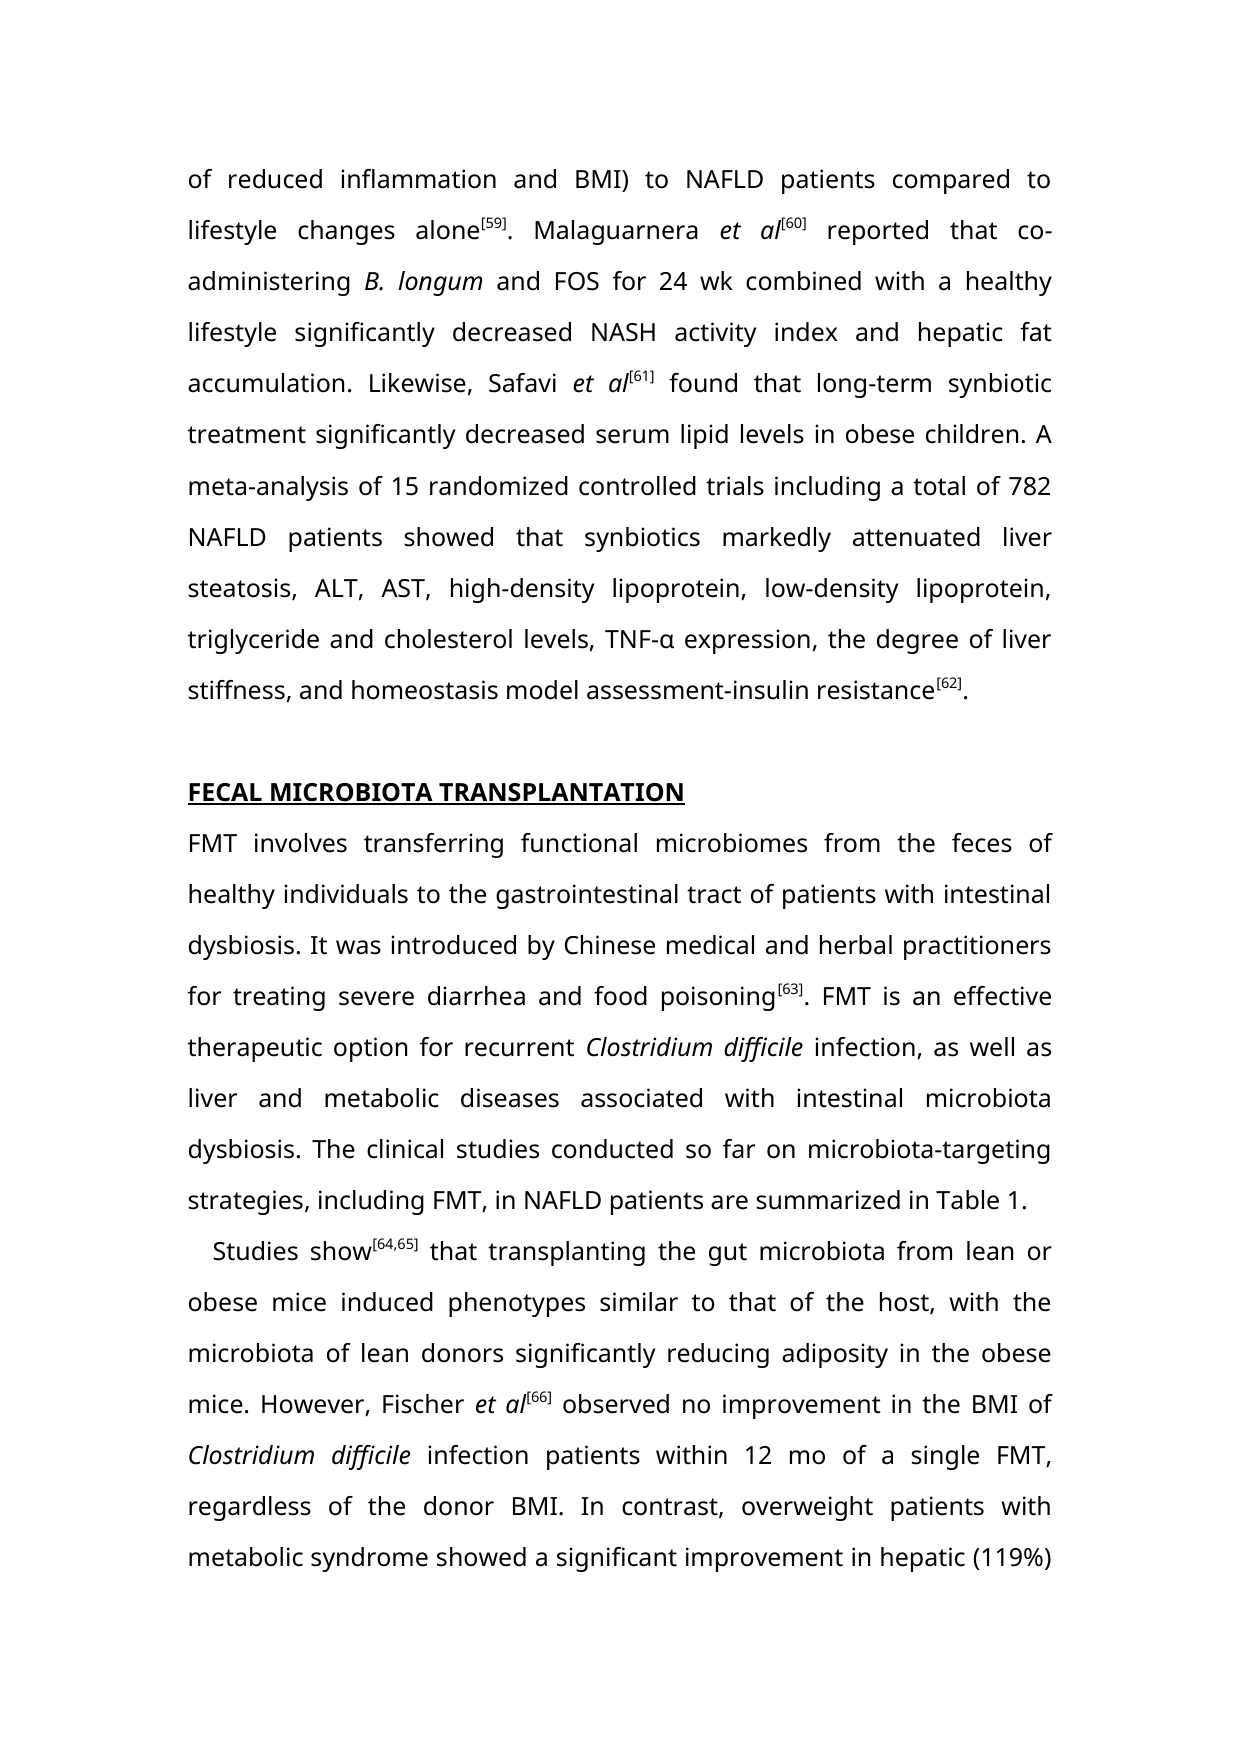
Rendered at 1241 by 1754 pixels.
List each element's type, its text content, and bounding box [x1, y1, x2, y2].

text FMT involves transferring functional microbiomes from the feces of healthy individuals to the gastrointestinal tract of patients with intestinal dysbiosis. It was introduced by Chinese medical and herbal practitioners for treating severe diarrhea and food poisoning[63]. FMT is an effective therapeutic option for recurrent Clostridium difficile infection, as well as liver and metabolic diseases associated with intestinal microbiota dysbiosis. The clinical studies conducted so far on microbiota-targeting strategies, including FMT, in NAFLD patients are summarized in Table 1. [187, 826, 1053, 1217]
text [187, 1234, 1053, 1574]
text Fecal microbiota transplantation [187, 774, 1053, 808]
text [187, 162, 1053, 706]
